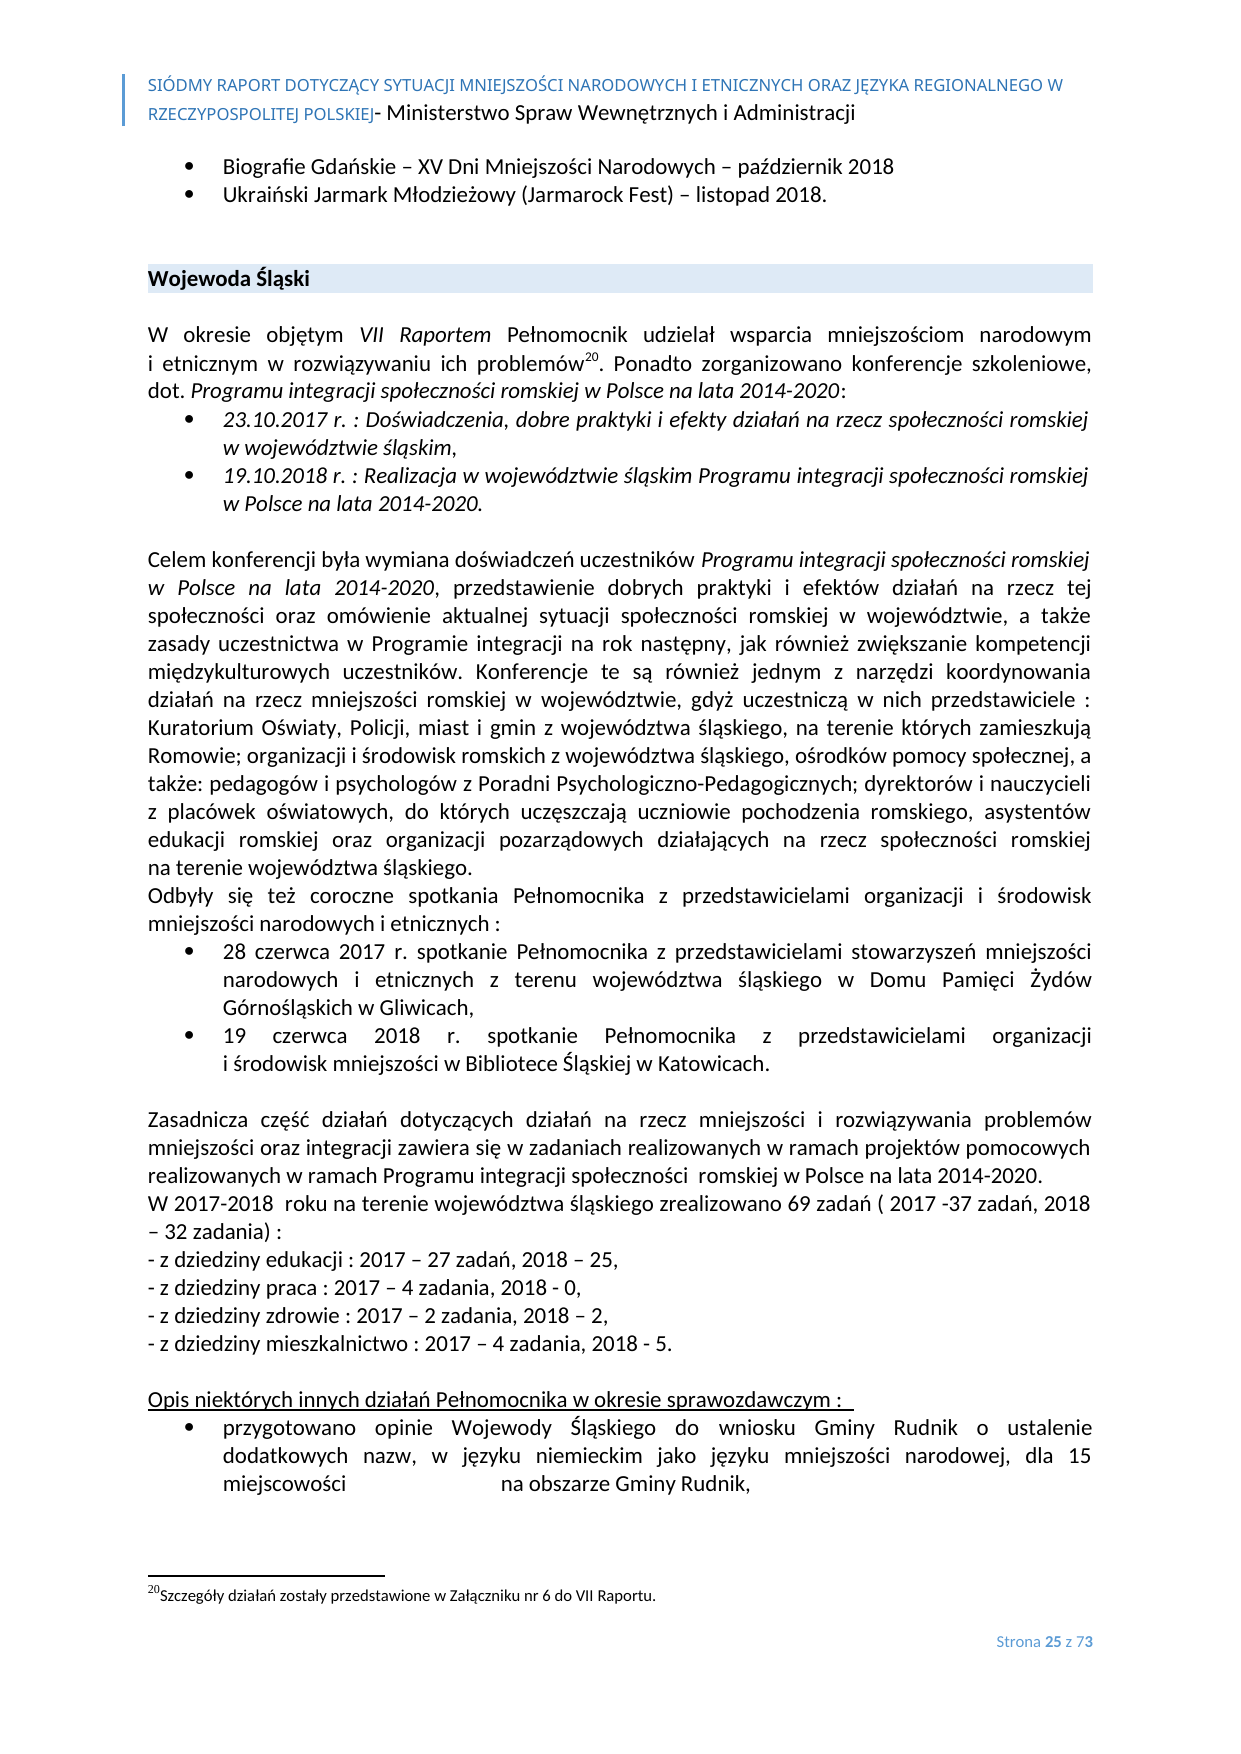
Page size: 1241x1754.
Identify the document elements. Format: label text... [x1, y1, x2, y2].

text Celem konferencji była wymiana doświadczeń uczestników Programu integracji społeczności romskiej w Polsce na lata 2014-2020, przedstawienie dobrych praktyki i efektów działań na rzecz tej społeczności oraz omówienie aktualnej sytuacji społeczności romskiej w województwie, a także zasady uczestnictwa w Programie integracji na rok następny, jak również zwiększanie kompetencji międzykulturowych uczestników. Konferencje te są również jednym z narzędzi koordynowania działań na rzecz mniejszości romskiej w województwie, gdyż uczestniczą w nich przedstawiciele : Kuratorium Oświaty, Policji, miast i gmin z województwa śląskiego, na terenie których zamieszkują Romowie; organizacji i środowisk romskich z województwa śląskiego, ośrodków pomocy społecznej, a także: pedagogów i psychologów z Poradni Psychologiczno-Pedagogicznych; dyrektorów i nauczycieli z placówek oświatowych, do których uczęszczają uczniowie pochodzenia romskiego, asystentów edukacji romskiej oraz organizacji pozarządowych działających na rzecz społeczności romskiej na terenie województwa śląskiego. [148, 545, 1093, 881]
text Zasadnicza część działań dotyczących działań na rzecz mniejszości i rozwiązywania problemów mniejszości oraz integracji zawiera się w zadaniach realizowanych w ramach projektów pomocowych realizowanych w ramach Programu integracji społeczności romskiej w Polsce na lata 2014-2020. [148, 1105, 1093, 1189]
list 19 czerwca 2018 r. spotkanie Pełnomocnika z przedstawicielami organizacji i środowisk mniejszości w Bibliotece Śląskiej w Katowicach. [185, 1021, 1093, 1077]
list 19.10.2018 r. : Realizacja w województwie śląskim Programu integracji społeczności romskiej w Polsce na lata 2014-2020. [185, 461, 1093, 517]
list 23.10.2017 r. : Doświadczenia, dobre praktyki i efekty działań na rzecz społeczności romskiej w województwie śląskim, [185, 405, 1093, 461]
text Opis niektórych innych działań Pełnomocnika w okresie sprawozdawczym : [148, 1385, 1093, 1413]
text - z dziedziny edukacji : 2017 – 27 zadań, 2018 – 25, [148, 1245, 1093, 1273]
text W 2017-2018 roku na terenie województwa śląskiego zrealizowano 69 zadań ( 2017 -37 zadań, 2018 – 32 zadania) : [148, 1189, 1093, 1245]
text - z dziedziny praca : 2017 – 4 zadania, 2018 - 0, [148, 1273, 1093, 1301]
text W okresie objętym VII Raportem Pełnomocnik udzielał wsparcia mniejszościom narodowym i etnicznym w rozwiązywaniu ich problemów. Ponadto zorganizowano konferencje szkoleniowe, dot. Programu integracji społeczności romskiej w Polsce na lata 2014-2020: [148, 321, 1093, 405]
text Odbyły się też coroczne spotkania Pełnomocnika z przedstawicielami organizacji i środowisk mniejszości narodowych i etnicznych : [148, 881, 1093, 937]
text - z dziedziny mieszkalnictwo : 2017 – 4 zadania, 2018 - 5. [148, 1329, 1093, 1357]
text - z dziedziny zdrowie : 2017 – 2 zadania, 2018 – 2, [148, 1301, 1093, 1329]
list 28 czerwca 2017 r. spotkanie Pełnomocnika z przedstawicielami stowarzyszeń mniejszości narodowych i etnicznych z terenu województwa śląskiego w Domu Pamięci Żydów Górnośląskich w Gliwicach, [185, 937, 1093, 1021]
text Wojewoda Śląski [148, 264, 1093, 293]
list Ukraiński Jarmark Młodzieżowy (Jarmarock Fest) – listopad 2018. [185, 181, 1093, 208]
list Biografie Gdańskie – XV Dni Mniejszości Narodowych – październik 2018 [185, 152, 1093, 181]
list przygotowano opinie Wojewody Śląskiego do wniosku Gminy Rudnik o ustalenie dodatkowych nazw, w języku niemieckim jako języku mniejszości narodowej, dla 15 miejscowości na obszarze Gminy Rudnik, [185, 1413, 1093, 1497]
